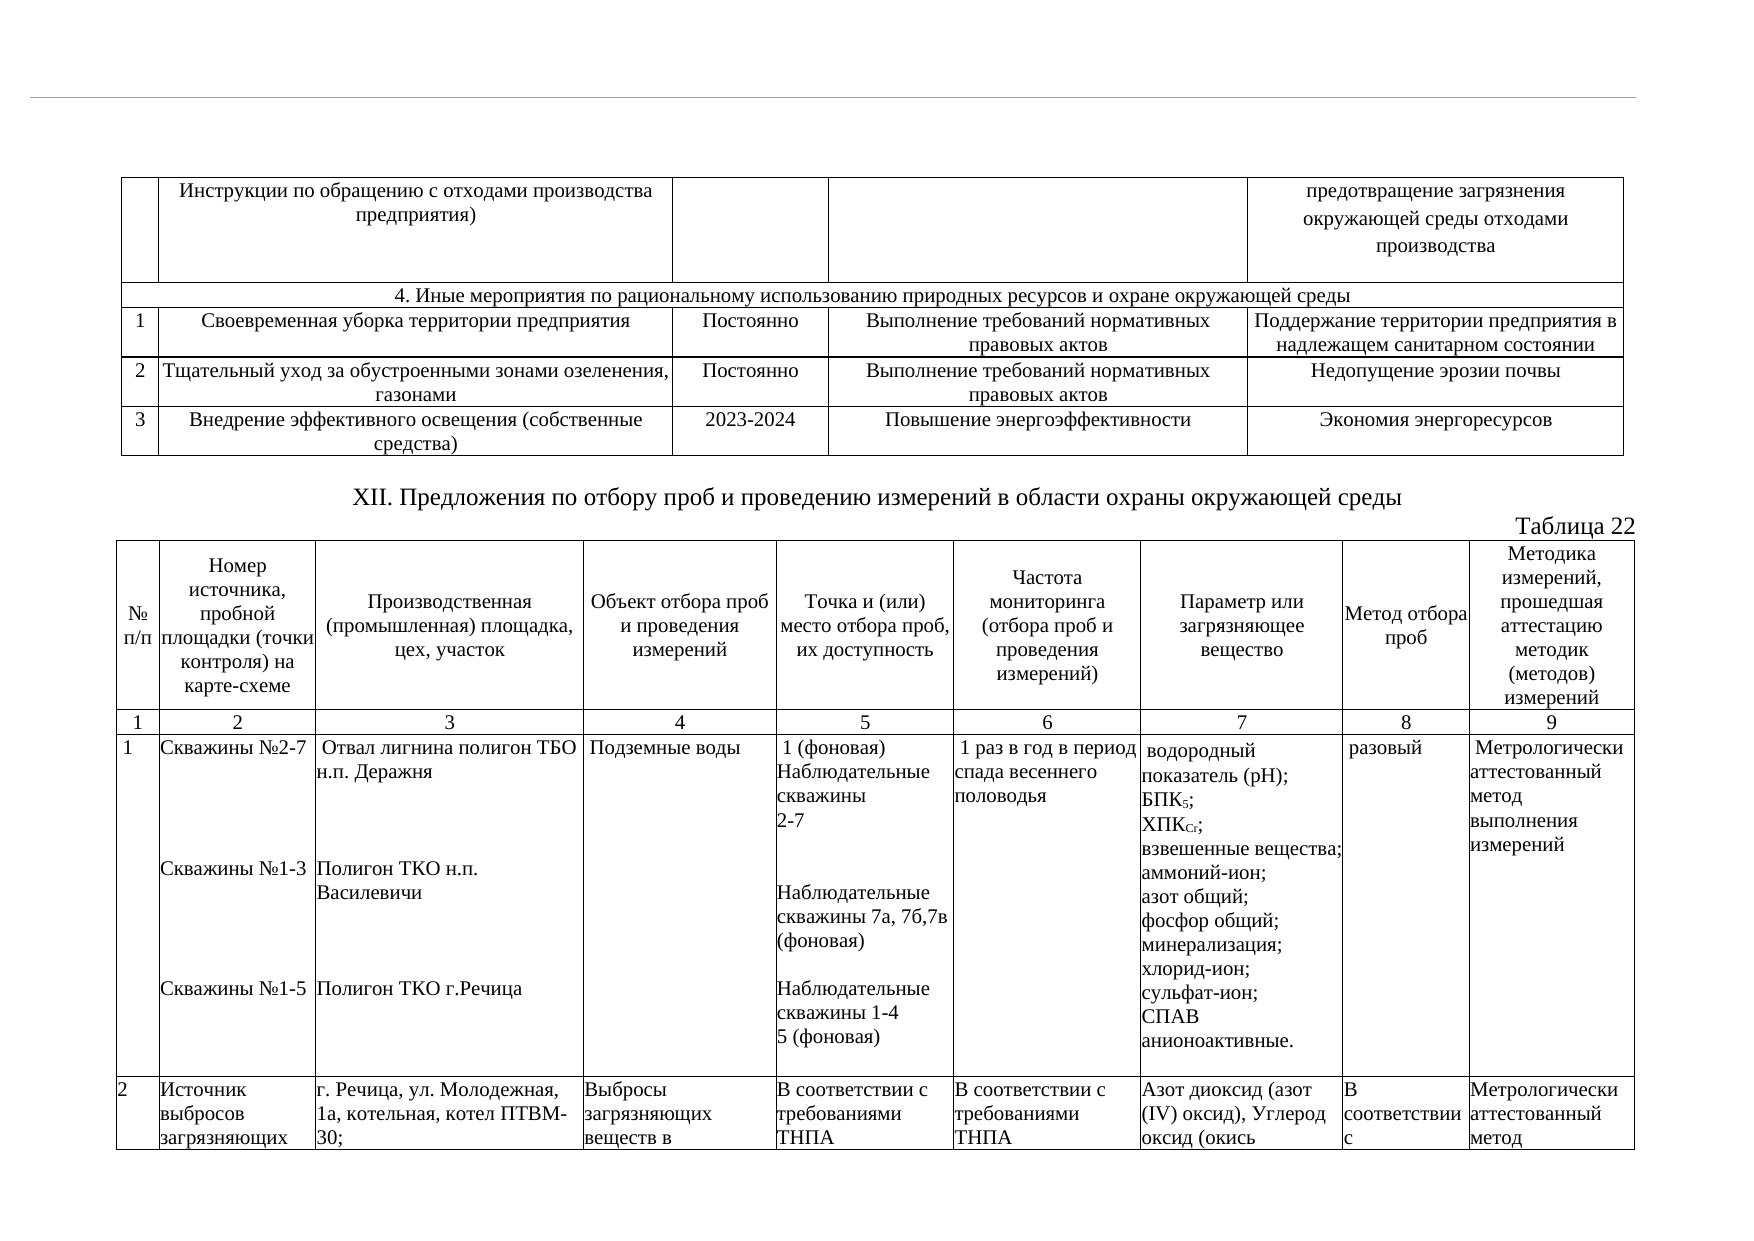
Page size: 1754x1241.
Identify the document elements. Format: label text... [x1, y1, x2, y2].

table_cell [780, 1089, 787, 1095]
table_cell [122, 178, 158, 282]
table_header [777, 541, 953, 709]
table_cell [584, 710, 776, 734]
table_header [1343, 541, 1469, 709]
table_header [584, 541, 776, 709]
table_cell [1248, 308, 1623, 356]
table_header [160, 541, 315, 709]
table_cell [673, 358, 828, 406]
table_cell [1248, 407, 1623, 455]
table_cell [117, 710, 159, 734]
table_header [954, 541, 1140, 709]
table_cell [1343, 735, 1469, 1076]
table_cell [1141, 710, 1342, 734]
text XII. Предложения по отбору проб и проведению измерений в области охраны окружающей среды [118, 482, 1636, 511]
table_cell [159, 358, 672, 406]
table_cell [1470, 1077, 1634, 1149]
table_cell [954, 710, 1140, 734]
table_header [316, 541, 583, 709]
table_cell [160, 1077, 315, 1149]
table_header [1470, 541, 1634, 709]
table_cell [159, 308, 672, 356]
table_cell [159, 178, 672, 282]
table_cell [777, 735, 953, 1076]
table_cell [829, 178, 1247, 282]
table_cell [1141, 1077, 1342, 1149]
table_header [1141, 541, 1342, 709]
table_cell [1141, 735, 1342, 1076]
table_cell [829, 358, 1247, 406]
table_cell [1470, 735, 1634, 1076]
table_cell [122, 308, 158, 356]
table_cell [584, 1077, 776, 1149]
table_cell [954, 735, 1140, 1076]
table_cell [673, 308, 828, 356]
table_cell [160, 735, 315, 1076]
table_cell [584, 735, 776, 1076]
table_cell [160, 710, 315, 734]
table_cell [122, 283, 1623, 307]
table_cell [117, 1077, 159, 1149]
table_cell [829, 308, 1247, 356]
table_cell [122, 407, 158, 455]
text Таблица 22 [118, 511, 1636, 540]
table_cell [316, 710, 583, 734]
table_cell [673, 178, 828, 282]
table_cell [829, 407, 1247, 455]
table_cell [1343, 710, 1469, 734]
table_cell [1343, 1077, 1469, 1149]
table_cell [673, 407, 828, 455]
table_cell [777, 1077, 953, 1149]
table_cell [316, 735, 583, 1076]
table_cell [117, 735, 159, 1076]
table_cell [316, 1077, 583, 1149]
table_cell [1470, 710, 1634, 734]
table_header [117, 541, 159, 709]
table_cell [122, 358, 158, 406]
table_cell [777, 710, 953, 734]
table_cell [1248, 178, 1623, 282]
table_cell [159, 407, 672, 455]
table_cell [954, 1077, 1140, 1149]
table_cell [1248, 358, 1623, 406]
